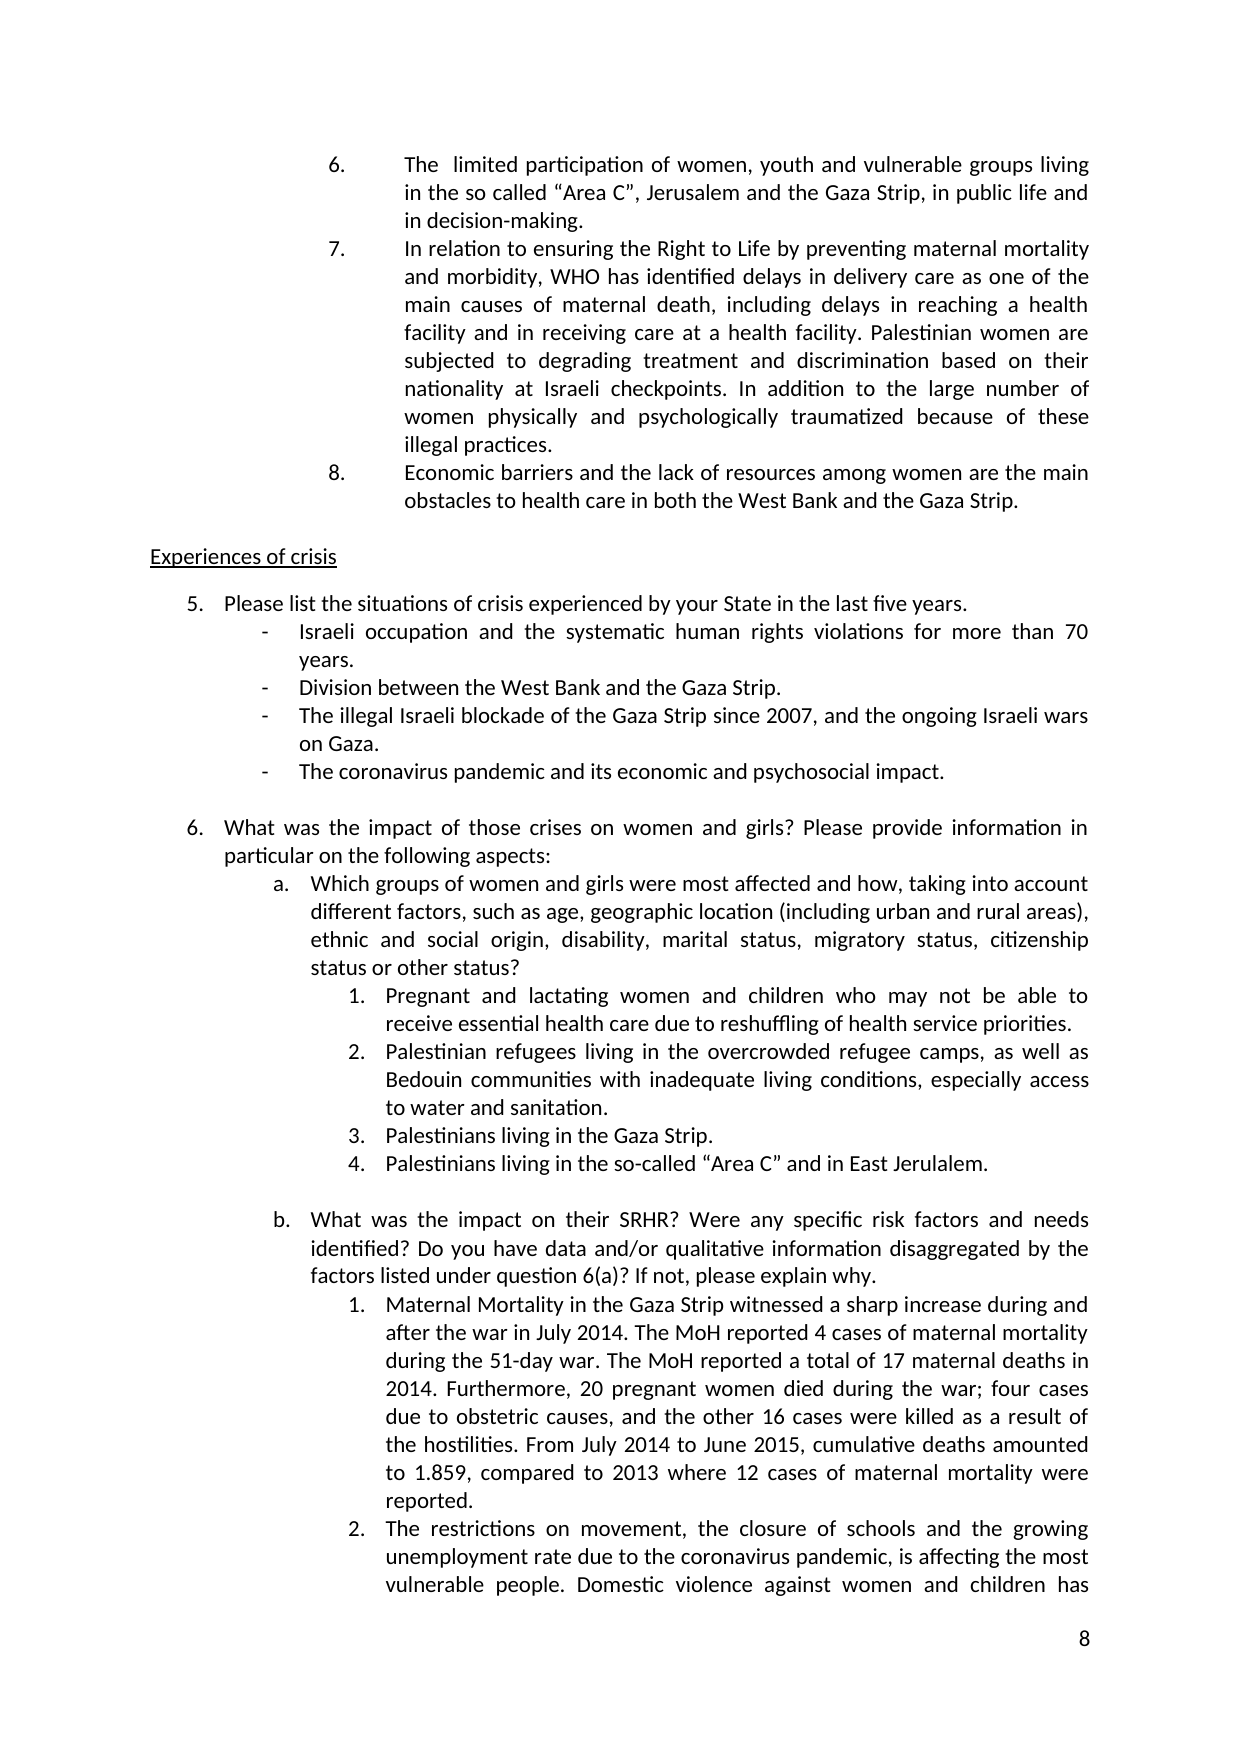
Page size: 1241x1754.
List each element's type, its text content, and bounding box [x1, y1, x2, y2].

text Experiences of crisis [150, 542, 1090, 570]
list Maternal Mortality in the Gaza Strip witnessed a sharp increase during and after the war in July 2014. The MoH reported 4 cases of maternal mortality during the 51-day war. The MoH reported a total of 17 maternal deaths in 2014. Furthermore, 20 pregnant women died during the war; four cases due to obstetric causes, and the other 16 cases were killed as a result of the hostilities. From July 2014 to June 2015, cumulative deaths amounted to 1.859, compared to 2013 where 12 cases of maternal mortality were reported. [348, 1290, 1090, 1514]
list Palestinians living in the Gaza Strip. [348, 1122, 1090, 1149]
list Pregnant and lactating women and children who may not be able to receive essential health care due to reshuffling of health service priorities. [348, 981, 1090, 1037]
list Israeli occupation and the systematic human rights violations for more than 70 years. [261, 617, 1090, 673]
list Palestinians living in the so-called “Area C” and in East Jerulalem. [348, 1149, 1090, 1178]
list Division between the West Bank and the Gaza Strip. [261, 673, 1090, 701]
list What was the impact on their SRHR? Were any specific risk factors and needs identified? Do you have data and/or qualitative information disaggregated by the factors listed under question 6(a)? If not, please explain why. [273, 1206, 1090, 1290]
list Palestinian refugees living in the overcrowded refugee camps, as well as Bedouin communities with inadequate living conditions, especially access to water and sanitation. [348, 1037, 1090, 1122]
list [348, 1514, 1090, 1598]
list Economic barriers and the lack of resources among women are the main obstacles to health care in both the West Bank and the Gaza Strip. [328, 458, 1090, 514]
list The coronavirus pandemic and its economic and psychosocial impact. [261, 757, 1090, 785]
list In relation to ensuring the Right to Life by preventing maternal mortality and morbidity, WHO has identified delays in delivery care as one of the main causes of maternal death, including delays in reaching a health facility and in receiving care at a health facility. Palestinian women are subjected to degrading treatment and discrimination based on their nationality at Israeli checkpoints. In addition to the large number of women physically and psychologically traumatized because of these illegal practices. [328, 234, 1090, 458]
list Please list the situations of crisis experienced by your State in the last five years. [186, 589, 1090, 617]
list The limited participation of women, youth and vulnerable groups living in the so called “Area C”, Jerusalem and the Gaza Strip, in public life and in decision-making. [328, 150, 1090, 234]
list What was the impact of those crises on women and girls? Please provide information in particular on the following aspects: [186, 813, 1090, 869]
list The illegal Israeli blockade of the Gaza Strip since 2007, and the ongoing Israeli wars on Gaza. [261, 701, 1090, 757]
list Which groups of women and girls were most affected and how, taking into account different factors, such as age, geographic location (including urban and rural areas), ethnic and social origin, disability, marital status, migratory status, citizenship status or other status? [273, 869, 1090, 981]
